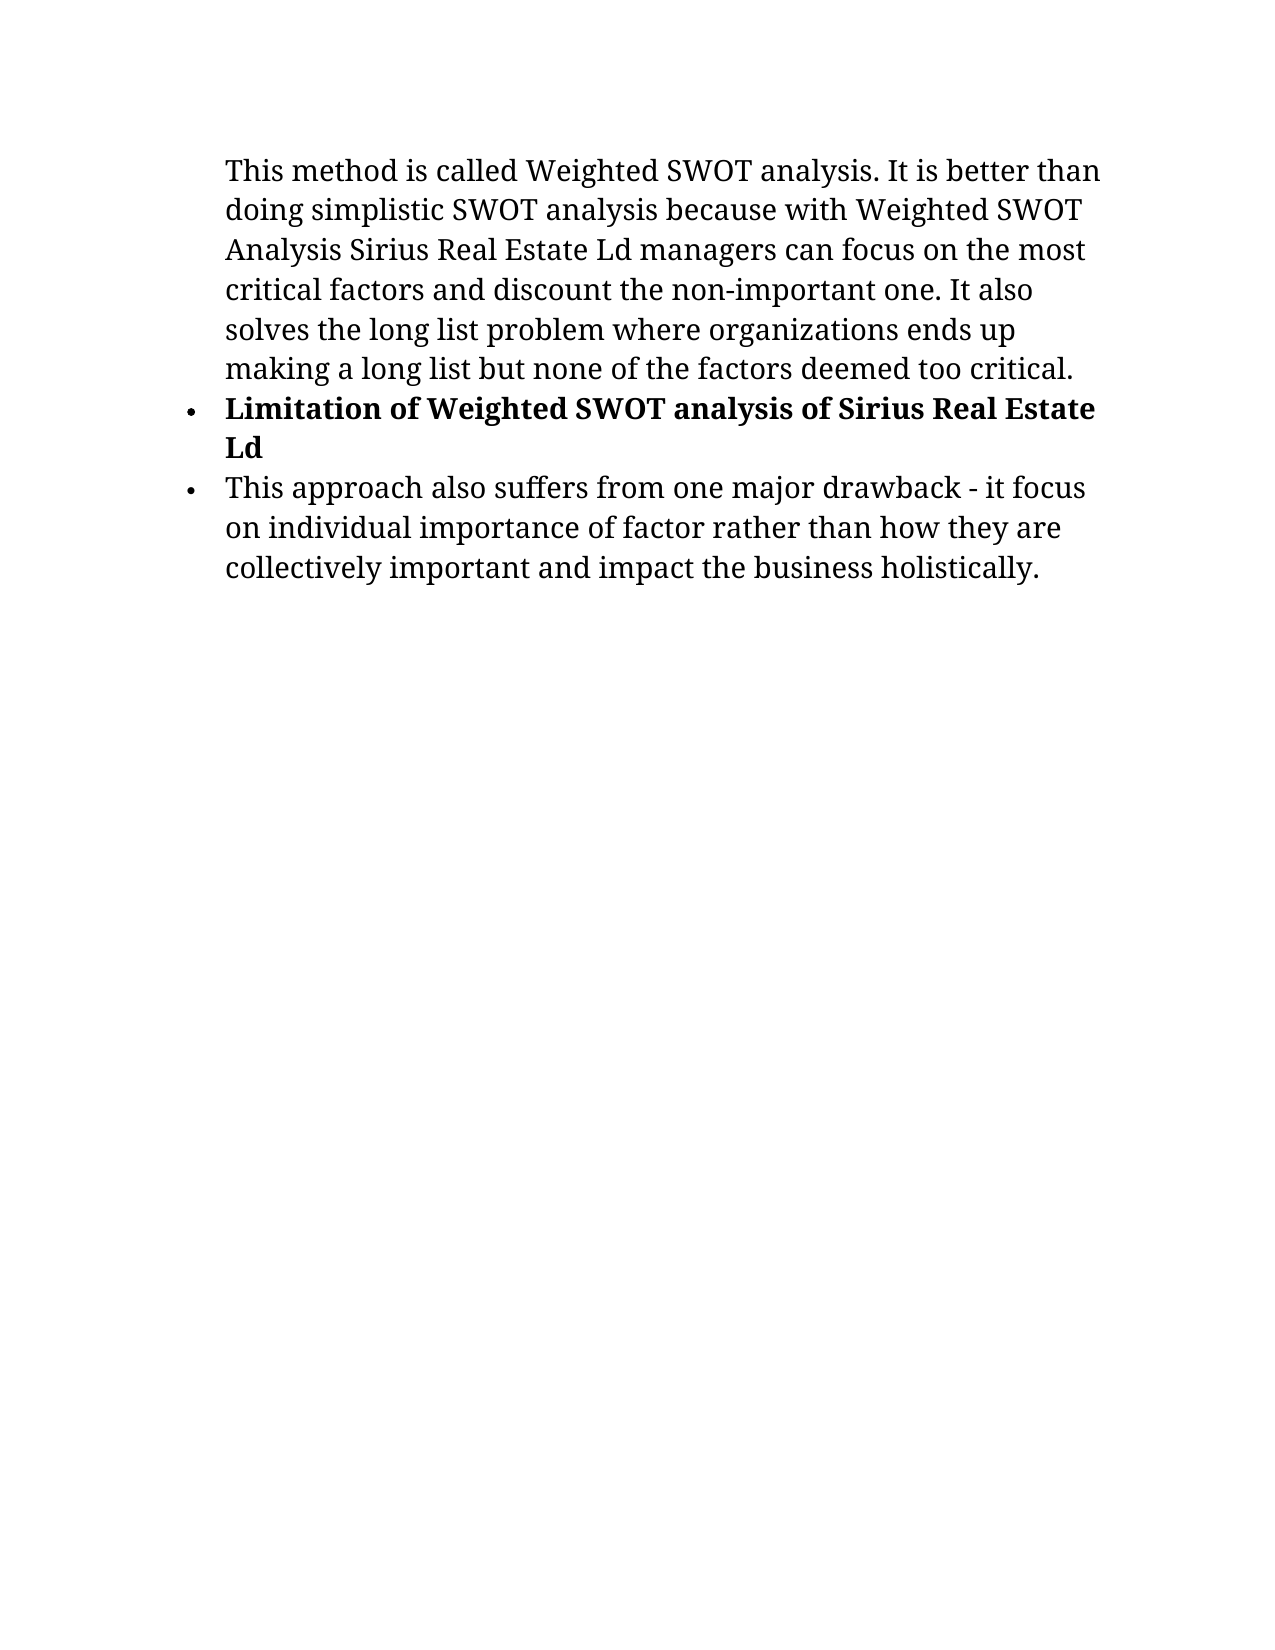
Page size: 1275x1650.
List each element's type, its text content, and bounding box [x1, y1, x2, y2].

list This approach also suffers from one major drawback - it focus on individual importance of factor rather than how they are collectively important and impact the business holistically. [187, 467, 1125, 587]
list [187, 150, 1125, 388]
list Limitation of Weighted SWOT analysis of Sirius Real Estate Ld [187, 388, 1125, 467]
